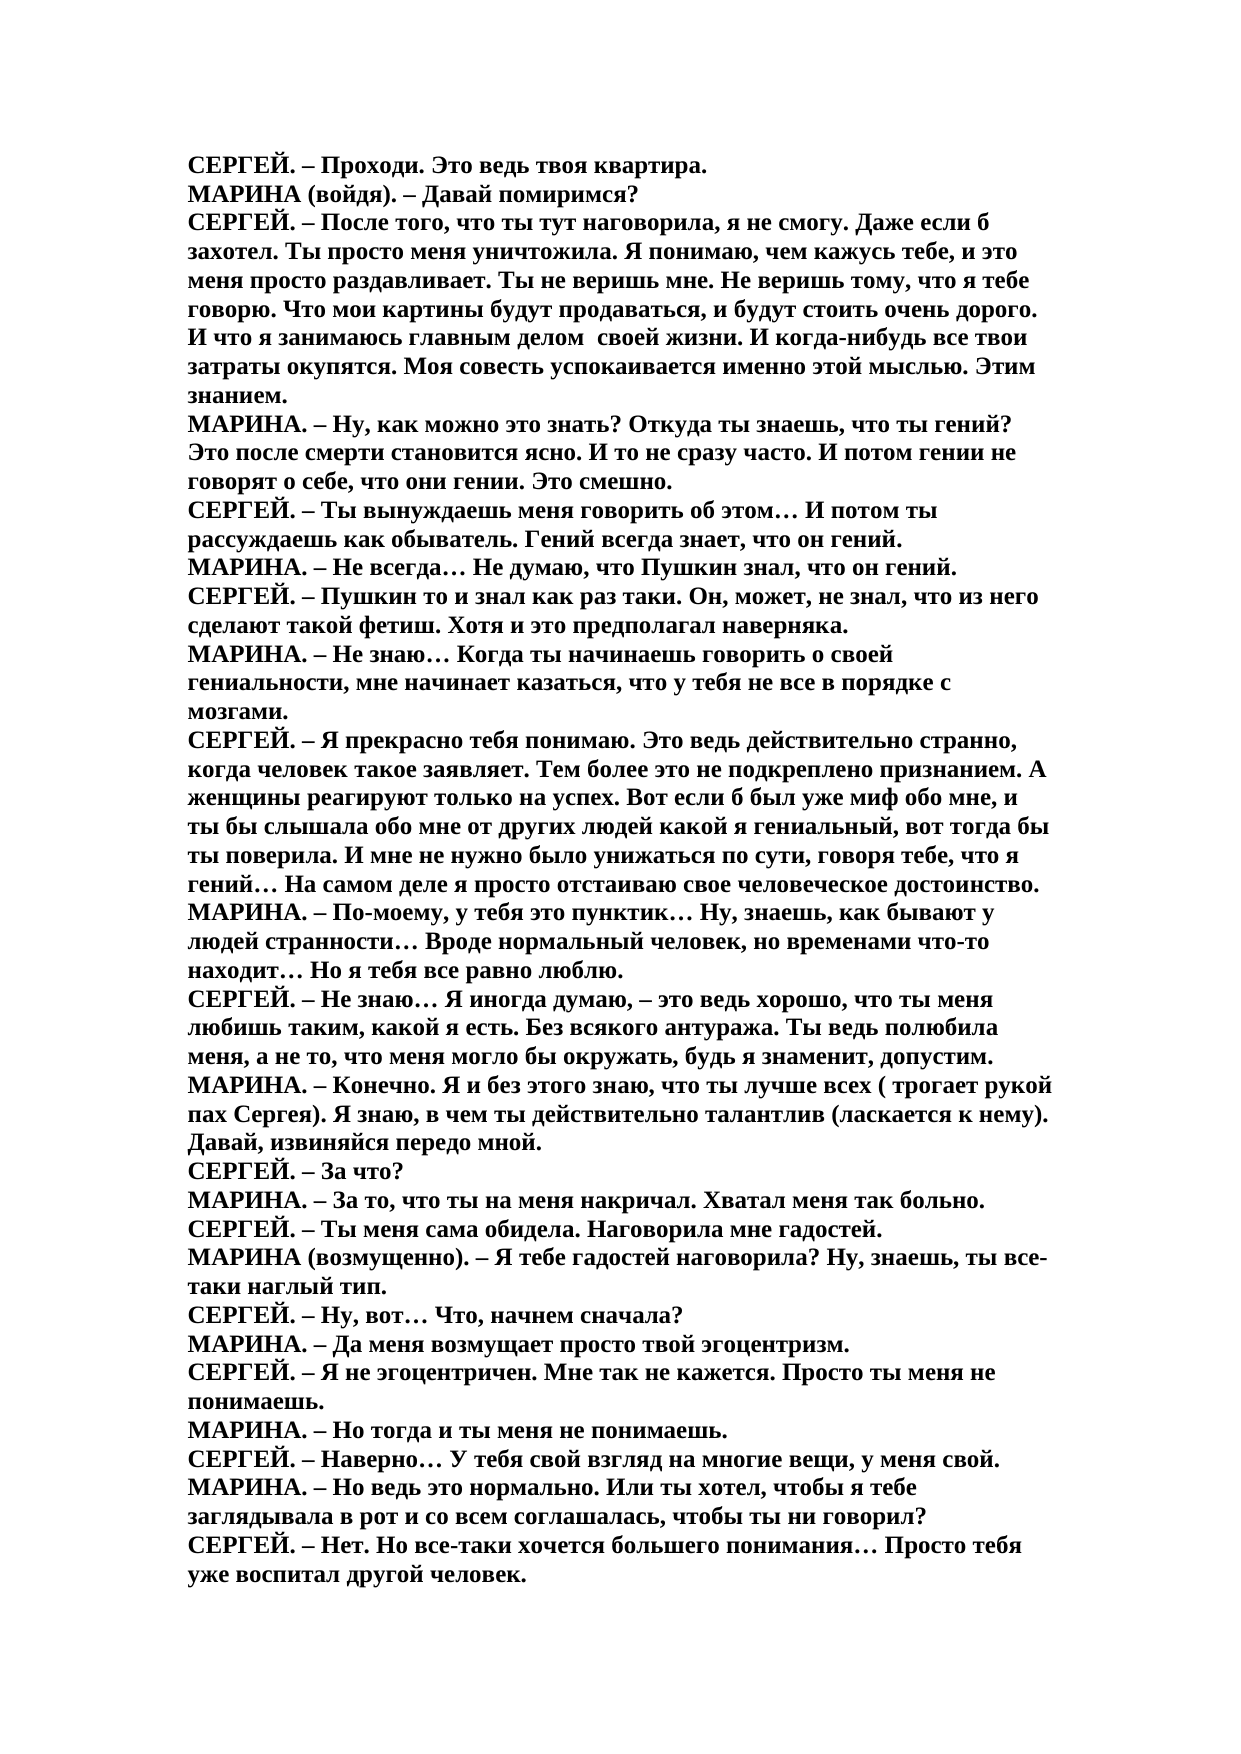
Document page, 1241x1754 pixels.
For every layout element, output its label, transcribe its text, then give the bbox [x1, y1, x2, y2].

text СЕРГЕЙ. – Проходи. Это ведь твоя квартира. [187, 150, 1053, 179]
text МАРИНА. – За то, что ты на меня накричал. Хватал меня так больно. [187, 1185, 1053, 1214]
text СЕРГЕЙ. – Ну, вот… Что, начнем сначала? [187, 1300, 1053, 1329]
text МАРИНА (возмущенно). – Я тебе гадостей наговорила? Ну, знаешь, ты все-таки наглый тип. [187, 1242, 1053, 1300]
text МАРИНА. – Ну, как можно это знать? Откуда ты знаешь, что ты гений? Это после смерти становится ясно. И то не сразу часто. И потом гении не говорят о себе, что они гении. Это смешно. [187, 409, 1053, 495]
text СЕРГЕЙ. – За что? [187, 1156, 1053, 1185]
text МАРИНА. – По-моему, у тебя это пунктик… Ну, знаешь, как бывают у людей странности… Вроде нормальный человек, но временами что-то находит… Но я тебя все равно люблю. [187, 897, 1053, 984]
text МАРИНА. – Но ведь это нормально. Или ты хотел, чтобы я тебе заглядывала в рот и со всем соглашалась, чтобы ты ни говорил? [187, 1472, 1053, 1530]
text МАРИНА. – Не знаю… Когда ты начинаешь говорить о своей гениальности, мне начинает казаться, что у тебя не все в порядке с мозгами. [187, 639, 1053, 725]
text МАРИНА. – Но тогда и ты меня не понимаешь. [187, 1415, 1053, 1444]
text МАРИНА. – Не всегда… Не думаю, что Пушкин знал, что он гений. [187, 552, 1053, 581]
text МАРИНА. – Да меня возмущает просто твой эгоцентризм. [187, 1329, 1053, 1357]
text СЕРГЕЙ. – Ты вынуждаешь меня говорить об этом… И потом ты рассуждаешь как обыватель. Гений всегда знает, что он гений. [187, 495, 1053, 552]
text СЕРГЕЙ. – Нет. Но все-таки хочется большего понимания… Просто тебя уже воспитал другой человек. [187, 1530, 1053, 1587]
text СЕРГЕЙ. – Не знаю… Я иногда думаю, – это ведь хорошо, что ты меня любишь таким, какой я есть. Без всякого антуража. Ты ведь полюбила меня, а не то, что меня могло бы окружать, будь я знаменит, допустим. [187, 984, 1053, 1070]
text СЕРГЕЙ. – Я прекрасно тебя понимаю. Это ведь действительно странно, когда человек такое заявляет. Тем более это не подкреплено признанием. А женщины реагируют только на успех. Вот если б был уже миф обо мне, и ты бы слышала обо мне от других людей какой я гениальный, вот тогда бы ты поверила. И мне не нужно было унижаться по сути, говоря тебе, что я гений… На самом деле я просто отстаиваю свое человеческое достоинство. [187, 725, 1053, 897]
text МАРИНА (войдя). – Давай помиримся? [187, 179, 1053, 207]
text МАРИНА. – Конечно. Я и без этого знаю, что ты лучше всех ( трогает рукой пах Сергея). Я знаю, в чем ты действительно талантлив (ласкается к нему). Давай, извиняйся передо мной. [187, 1070, 1053, 1156]
text СЕРГЕЙ. – Пушкин то и знал как раз таки. Он, может, не знал, что из него сделают такой фетиш. Хотя и это предполагал наверняка. [187, 581, 1053, 639]
text СЕРГЕЙ. – Наверно… У тебя свой взгляд на многие вещи, у меня свой. [187, 1444, 1053, 1472]
text СЕРГЕЙ. – Ты меня сама обидела. Наговорила мне гадостей. [187, 1214, 1053, 1242]
text СЕРГЕЙ. – Я не эгоцентричен. Мне так не кажется. Просто ты меня не понимаешь. [187, 1357, 1053, 1415]
text СЕРГЕЙ. – После того, что ты тут наговорила, я не смогу. Даже если б захотел. Ты просто меня уничтожила. Я понимаю, чем кажусь тебе, и это меня просто раздавливает. Ты не веришь мне. Не веришь тому, что я тебе говорю. Что мои картины будут продаваться, и будут стоить очень дорого. И что я занимаюсь главным делом своей жизни. И когда-нибудь все твои затраты окупятся. Моя совесть успокаивается именно этой мыслью. Этим знанием. [187, 207, 1053, 409]
